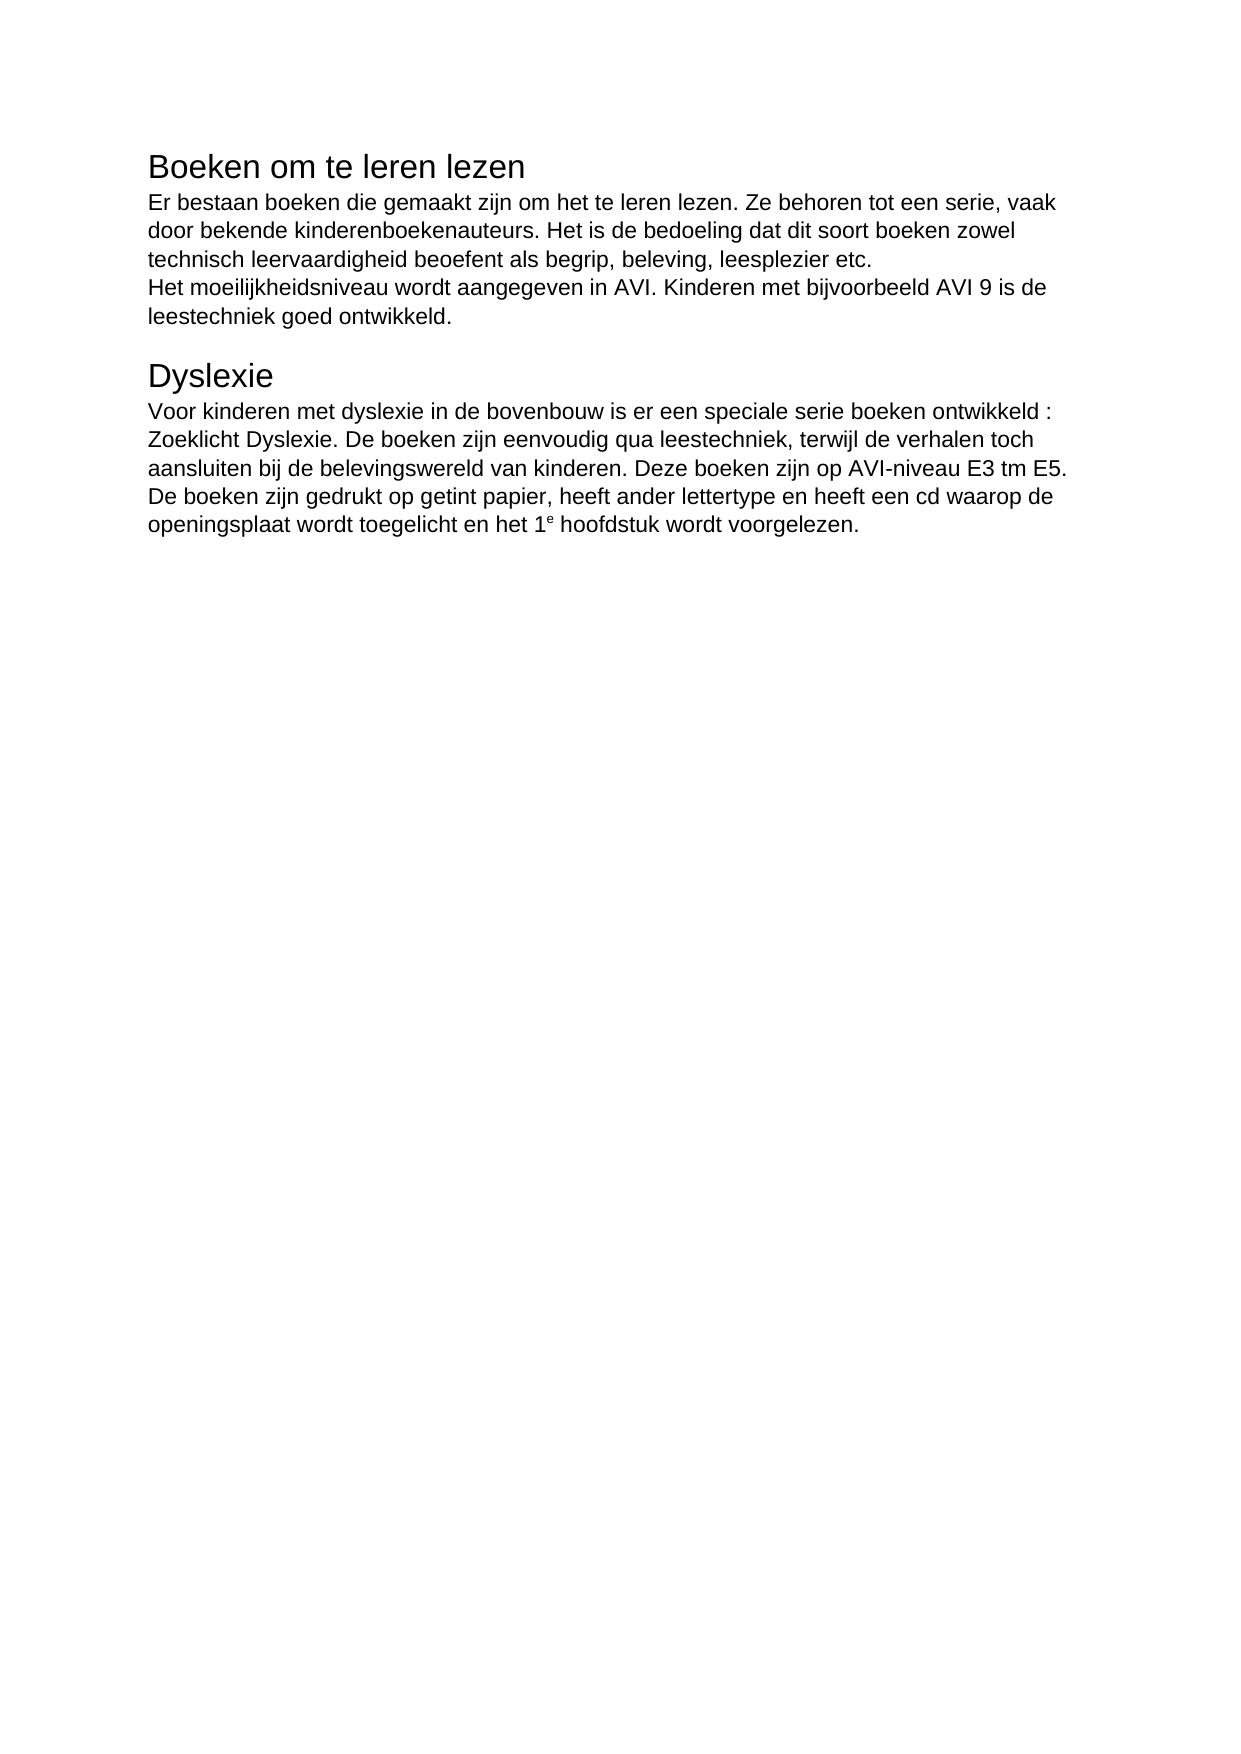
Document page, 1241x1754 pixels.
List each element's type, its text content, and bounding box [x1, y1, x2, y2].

text Er bestaan boeken die gemaakt zijn om het te leren lezen. Ze behoren tot een serie, vaak door bekende kinderenboekenauteurs. Het is de bedoeling dat dit soort boeken zowel technisch leervaardigheid beoefent als begrip, beleving, leesplezier etc. Het moeilijkheidsniveau wordt aangegeven in AVI. Kinderen met bijvoorbeeld AVI 9 is de leestechniek goed ontwikkeld. [148, 189, 1093, 329]
subtitle Boeken om te leren lezen [148, 148, 1093, 186]
subtitle Dyslexie [148, 356, 1093, 395]
text Voor kinderen met dyslexie in de bovenbouw is er een speciale serie boeken ontwikkeld : Zoeklicht Dyslexie. De boeken zijn eenvoudig qua leestechniek, terwijl de verhalen toch aansluiten bij de belevingswereld van kinderen. Deze boeken zijn op AVI-niveau E3 tm E5. De boeken zijn gedrukt op getint papier, heeft ander lettertype en heeft een cd waarop de openingsplaat wordt toegelicht en het 1e hoofdstuk wordt voorgelezen. [148, 398, 1093, 538]
